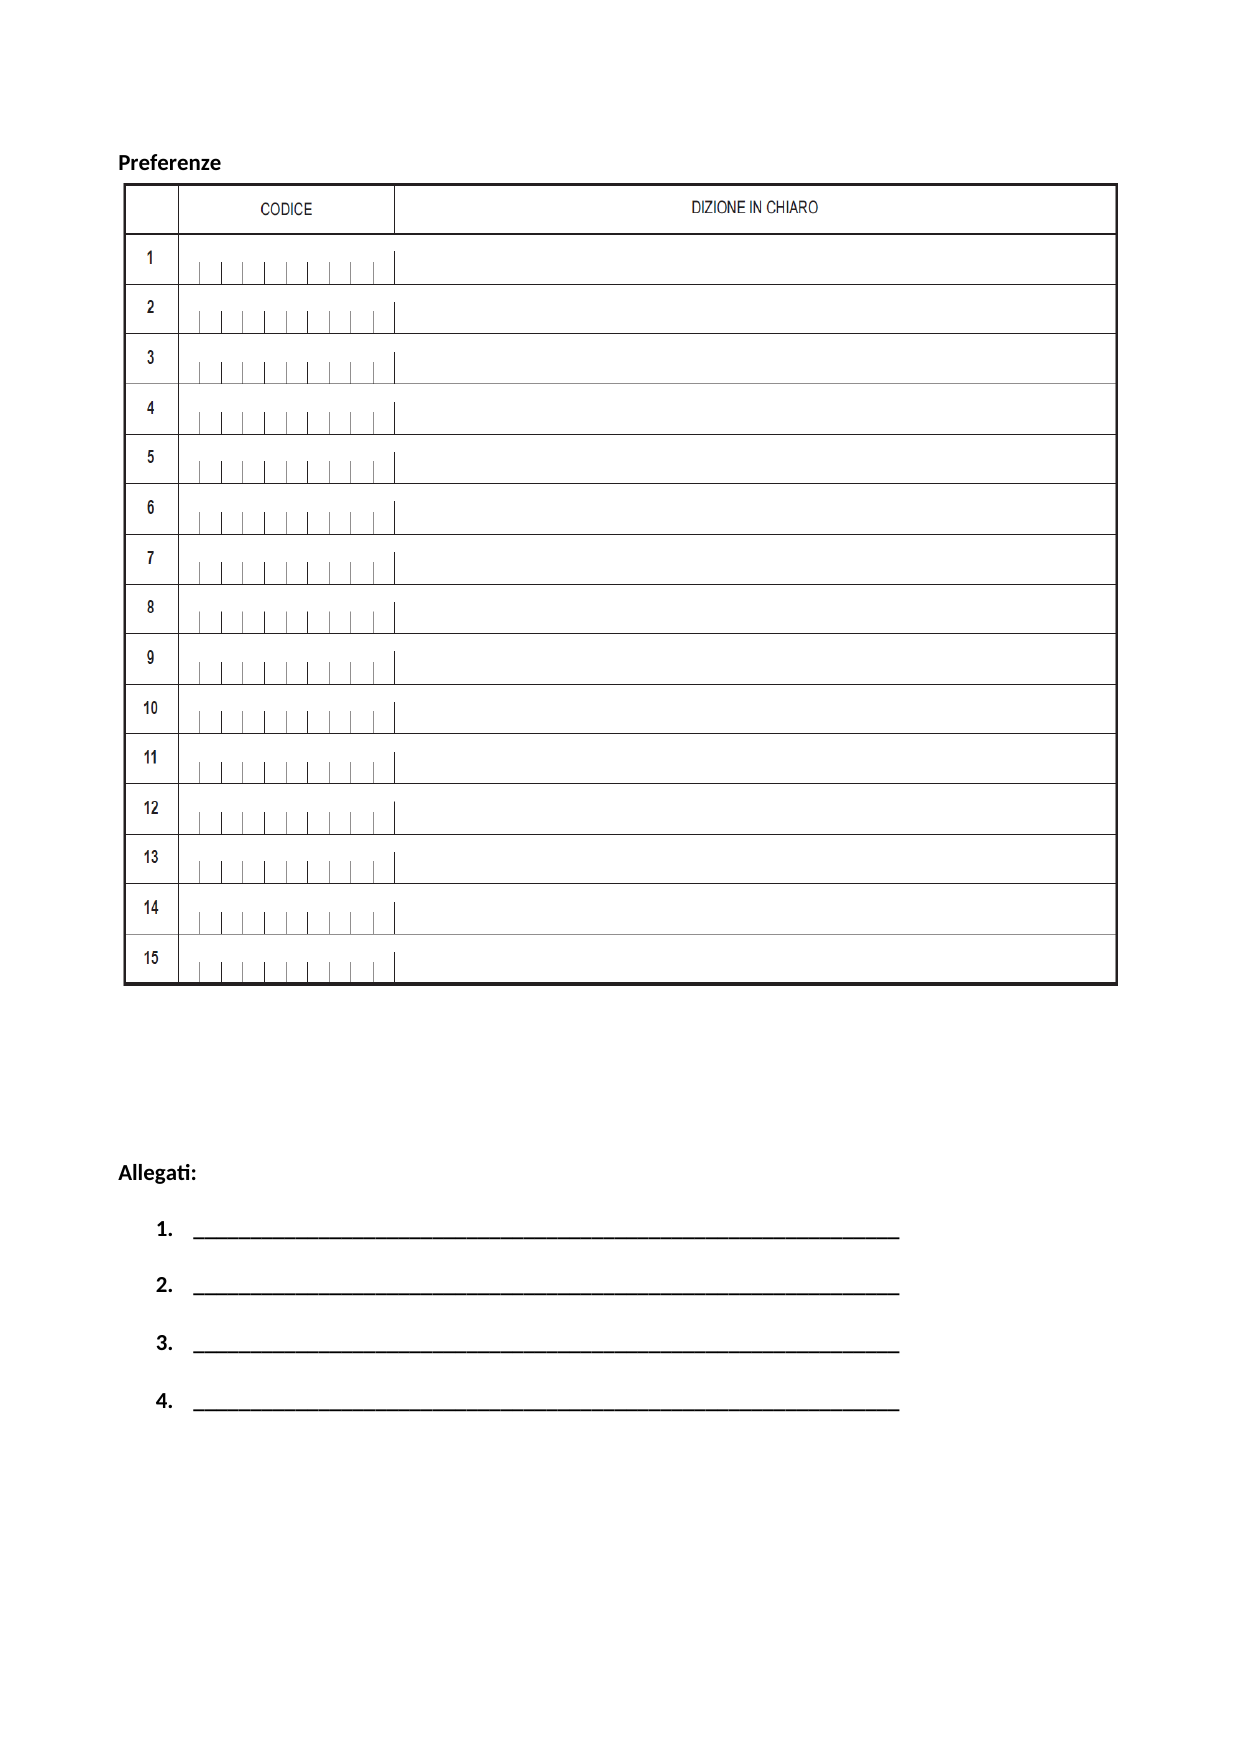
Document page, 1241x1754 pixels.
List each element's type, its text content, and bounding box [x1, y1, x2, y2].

list ______________________________________________________________ [156, 1328, 1122, 1356]
list ______________________________________________________________ [156, 1270, 1122, 1298]
list ______________________________________________________________ [156, 1386, 1122, 1414]
list ______________________________________________________________ [156, 1214, 1122, 1242]
text Allegati: [118, 1158, 1122, 1186]
text Preferenze [118, 148, 1122, 175]
